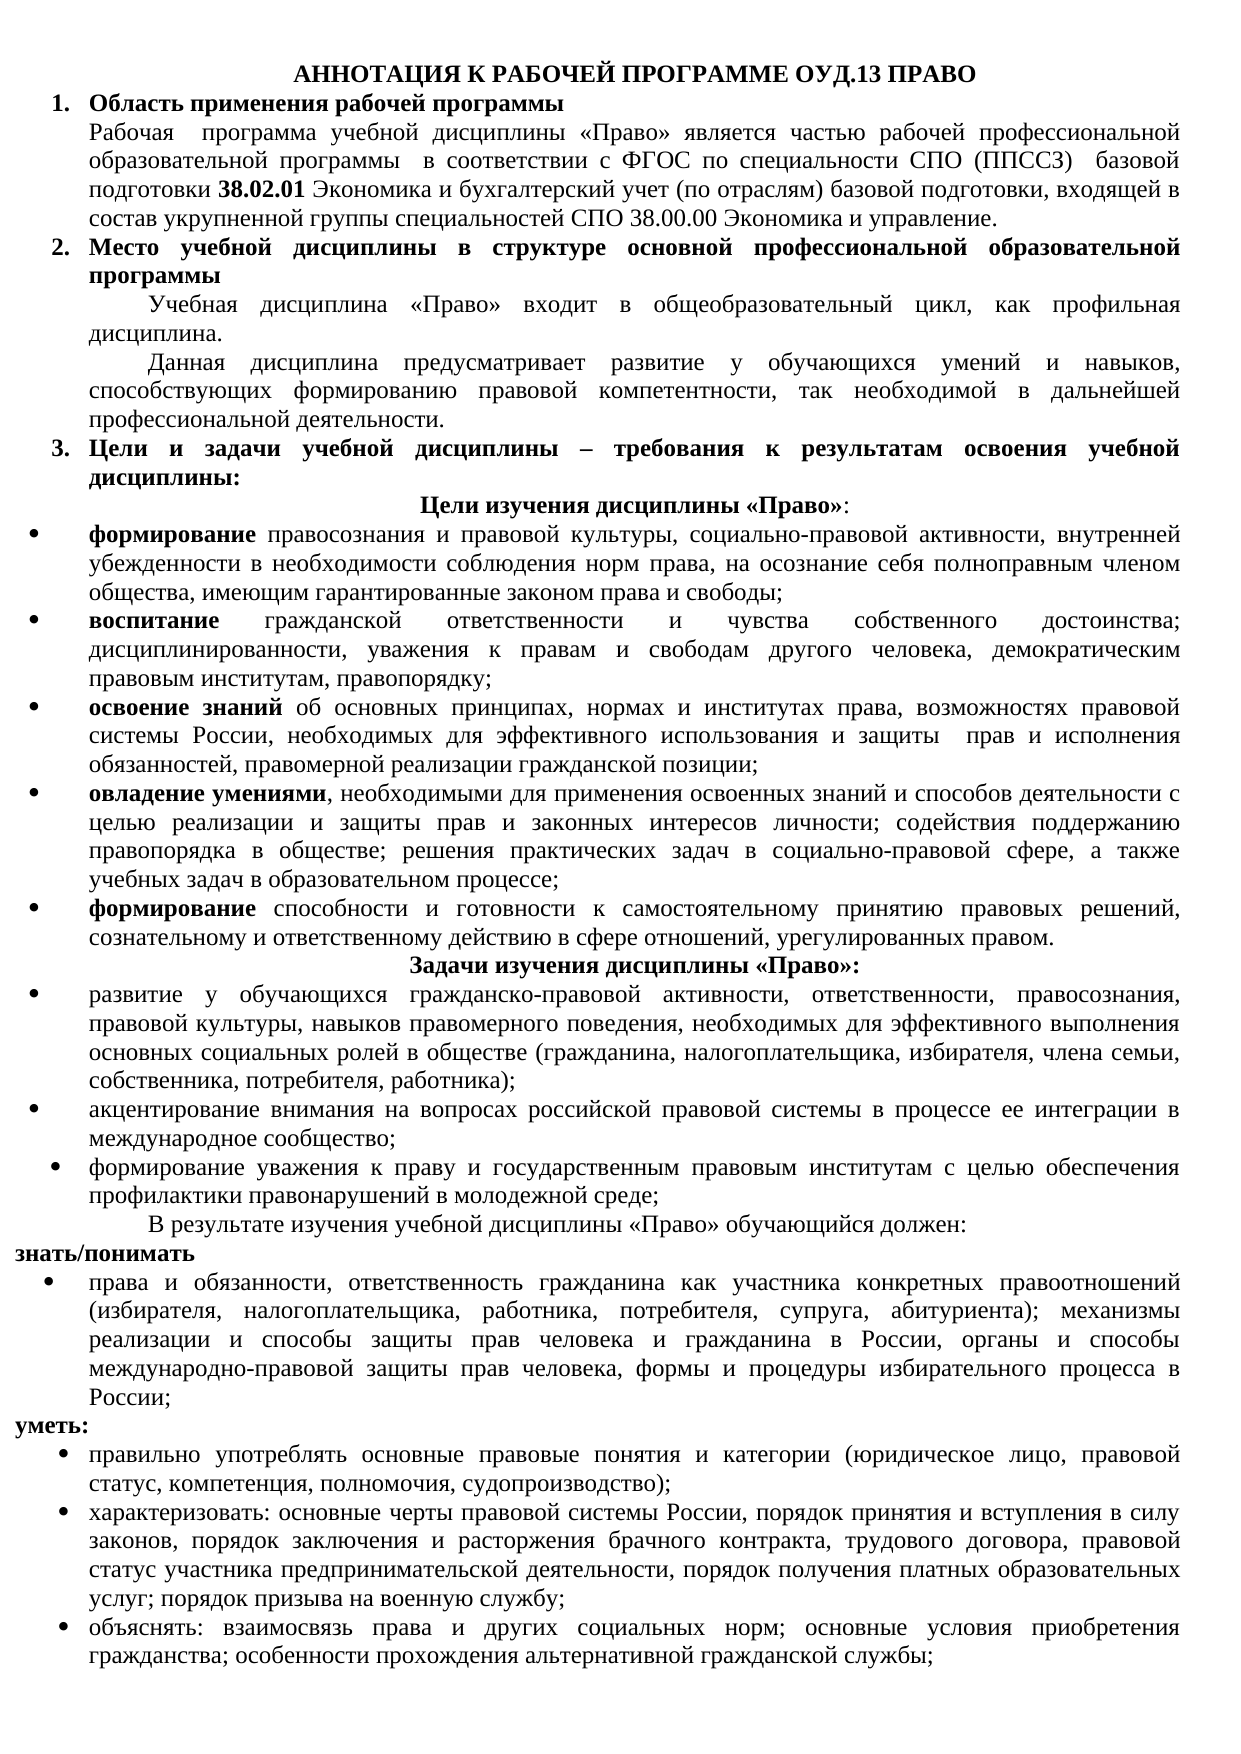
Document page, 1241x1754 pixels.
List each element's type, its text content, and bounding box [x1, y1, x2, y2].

text В результате изучения учебной дисциплины «Право» обучающийся должен: [89, 1209, 1181, 1238]
text знать/понимать [15, 1238, 1181, 1267]
list формирование уважения к праву и государственным правовым институтам с целью обеспечения профилактики правонарушений в молодежной среде; [51, 1152, 1181, 1209]
text Задачи изучения дисциплины «Право»: [89, 950, 1181, 979]
text Рабочая программа учебной дисциплины «Право» является частью рабочей профессиональной образовательной программы в соответствии с ФГОС по специальности СПО (ППССЗ) базовой подготовки 38.02.01 Экономика и бухгалтерский учет (по отраслям) базовой подготовки, входящей в состав укрупненной группы специальностей СПО 38.00.00 Экономика и управление. [89, 117, 1181, 232]
text АННОТАЦИЯ К РАБОЧЕЙ ПРОГРАММЕ ОУД.13 ПРАВО [89, 59, 1181, 88]
list акцентирование внимания на вопросах российской правовой системы в процессе ее интеграции в международное сообщество; [29, 1094, 1181, 1152]
list Цели и задачи учебной дисциплины – требования к результатам освоения учебной дисциплины: [51, 433, 1181, 490]
text уметь: [15, 1410, 1181, 1439]
list освоение знаний об основных принципах, нормах и институтах права, возможностях правовой системы России, необходимых для эффективного использования и защиты прав и исполнения обязанностей, правомерной реализации гражданской позиции; [29, 692, 1181, 778]
list Место учебной дисциплины в структуре основной профессиональной образовательной программы [51, 232, 1181, 289]
list воспитание гражданской ответственности и чувства собственного достоинства; дисциплинированности, уважения к правам и свободам другого человека, демократическим правовым институтам, правопорядку; [29, 605, 1181, 692]
list формирование правосознания и правовой культуры, социально-правовой активности, внутренней убежденности в необходимости соблюдения норм права, на осознание себя полноправным членом общества, имеющим гарантированные законом права и свободы; [29, 519, 1181, 605]
text Цели изучения дисциплины «Право»: [89, 490, 1181, 519]
list объяснять: взаимосвязь права и других социальных норм; основные условия приобретения гражданства; особенности прохождения альтернативной гражданской службы; [59, 1612, 1181, 1669]
text Учебная дисциплина «Право» входит в общеобразовательный цикл, как профильная дисциплина. [89, 289, 1181, 347]
list развитие у обучающихся гражданско-правовой активности, ответственности, правосознания, правовой культуры, навыков правомерного поведения, необходимых для эффективного выполнения основных социальных ролей в обществе (гражданина, налогоплательщика, избирателя, члена семьи, собственника, потребителя, работника); [29, 979, 1181, 1094]
list характеризовать: основные черты правовой системы России, порядок принятия и вступления в силу законов, порядок заключения и расторжения брачного контракта, трудового договора, правовой статус участника предпринимательской деятельности, порядок получения платных образовательных услуг; порядок призыва на военную службу; [59, 1497, 1181, 1612]
text Данная дисциплина предусматривает развитие у обучающихся умений и навыков, способствующих формированию правовой компетентности, так необходимой в дальнейшей профессиональной деятельности. [89, 347, 1181, 433]
list овладение умениями, необходимыми для применения освоенных знаний и способов деятельности с целью реализации и защиты прав и законных интересов личности; содействия поддержанию правопорядка в обществе; решения практических задач в социально-правовой сфере, а также учебных задач в образовательном процессе; [29, 778, 1181, 893]
list права и обязанности, ответственность гражданина как участника конкретных правоотношений (избирателя, налогоплательщика, работника, потребителя, супруга, абитуриента); механизмы реализации и способы защиты прав человека и гражданина в России, органы и способы международно-правовой защиты прав человека, формы и процедуры избирательного процесса в России; [44, 1267, 1181, 1410]
list Область применения рабочей программы [51, 88, 1181, 117]
list правильно употреблять основные правовые понятия и категории (юридическое лицо, правовой статус, компетенция, полномочия, судопроизводство); [59, 1439, 1181, 1497]
list формирование способности и готовности к самостоятельному принятию правовых решений, сознательному и ответственному действию в сфере отношений, урегулированных правом. [29, 893, 1181, 950]
